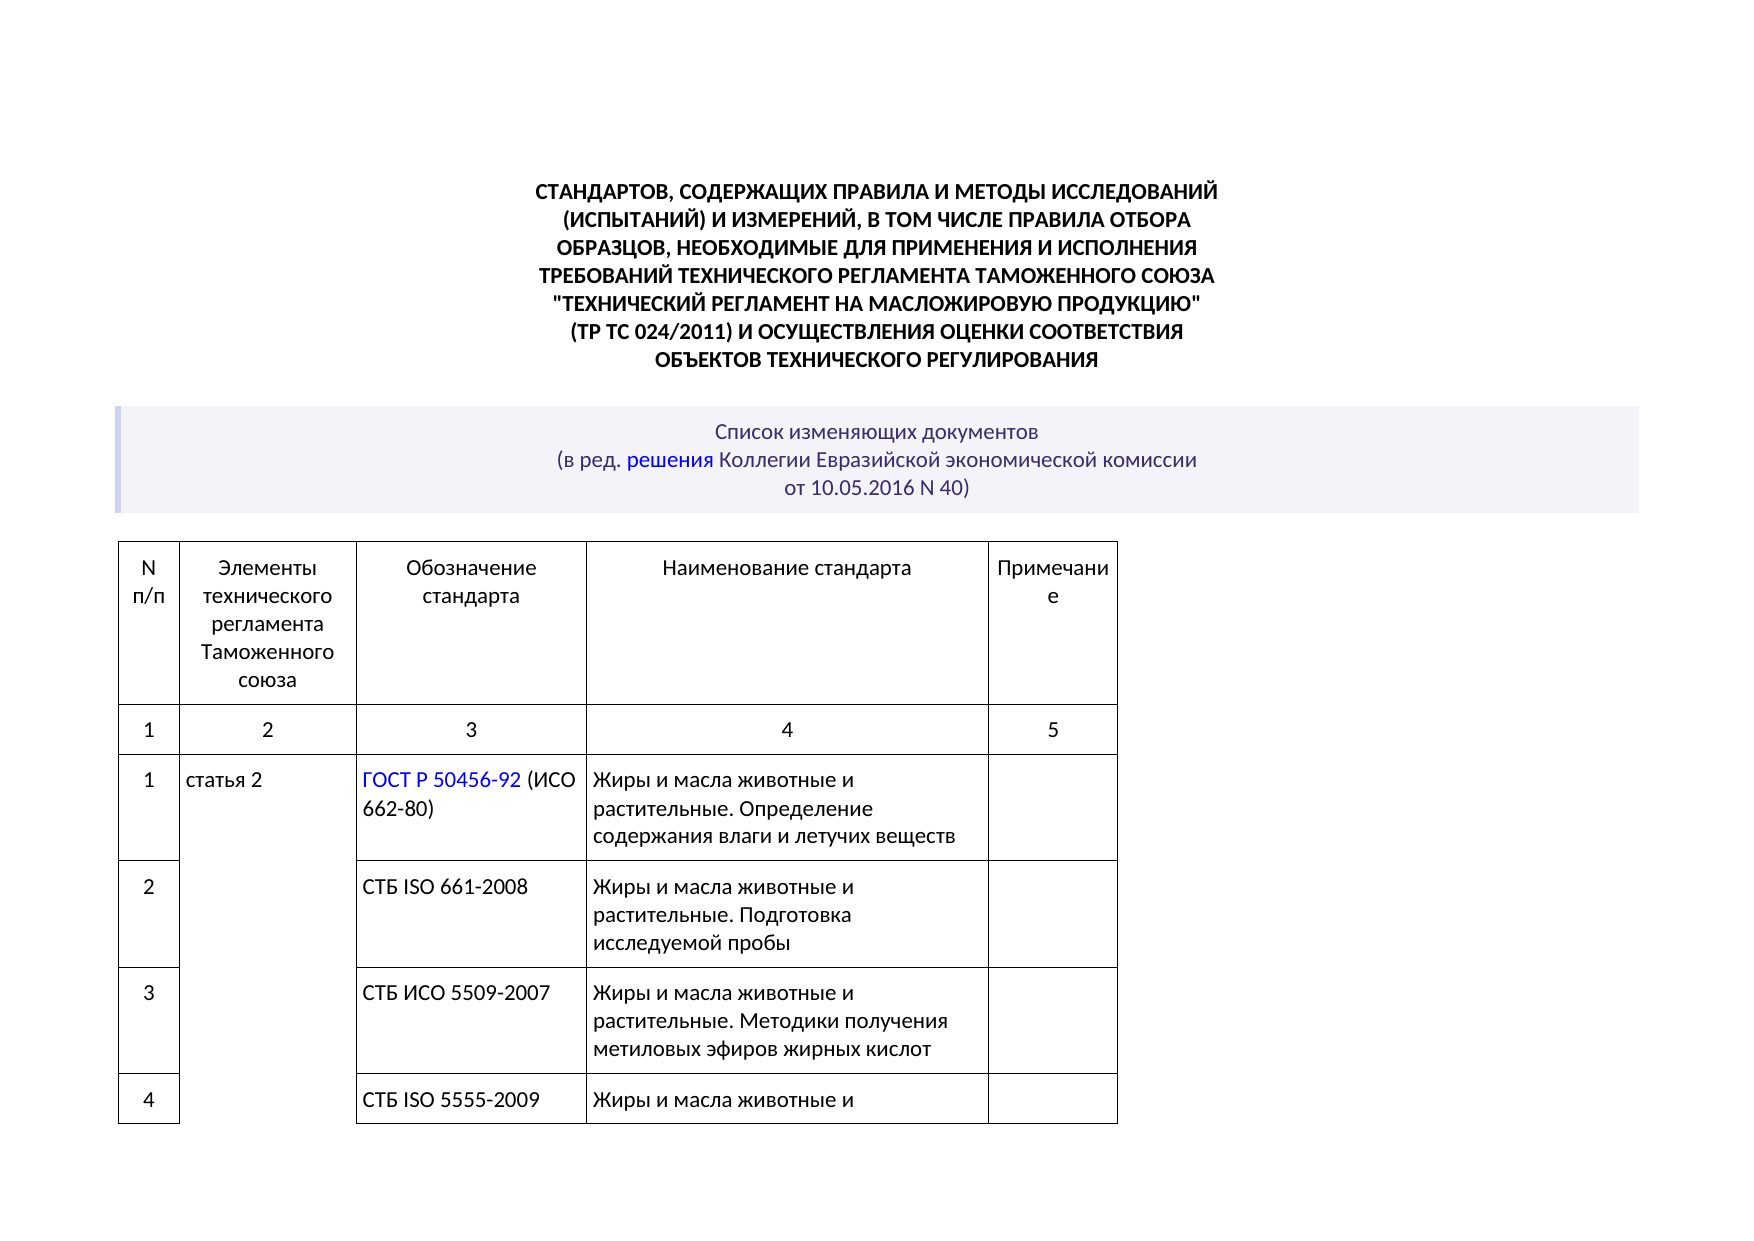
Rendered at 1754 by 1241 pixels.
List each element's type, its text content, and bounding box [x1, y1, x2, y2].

table_cell [989, 755, 1117, 860]
table_cell 5 [989, 705, 1117, 754]
table_cell 1 [119, 705, 179, 754]
title (ИСПЫТАНИЙ) И ИЗМЕРЕНИЙ, В ТОМ ЧИСЛЕ ПРАВИЛА ОТБОРА [118, 205, 1636, 233]
table_cell [989, 1074, 1117, 1123]
table_cell ГОСТ Р 50456-92 (ИСО 662-80) [357, 755, 586, 860]
table_cell 1 [119, 755, 179, 860]
table_header Наименование стандарта [587, 542, 988, 704]
title СТАНДАРТОВ, СОДЕРЖАЩИХ ПРАВИЛА И МЕТОДЫ ИССЛЕДОВАНИЙ [118, 177, 1636, 205]
table_cell 3 [119, 968, 179, 1073]
table_cell 4 [119, 1074, 179, 1123]
table_cell СТБ ИСО 5509-2007 [357, 968, 586, 1073]
table_cell СТБ ISO 661-2008 [357, 861, 586, 967]
table_header Примечание [989, 542, 1117, 704]
table_cell [989, 861, 1117, 967]
title ТРЕБОВАНИЙ ТЕХНИЧЕСКОГО РЕГЛАМЕНТА ТАМОЖЕННОГО СОЮЗА [118, 261, 1636, 289]
title ОБРАЗЦОВ, НЕОБХОДИМЫЕ ДЛЯ ПРИМЕНЕНИЯ И ИСПОЛНЕНИЯ [118, 233, 1636, 261]
table_cell 3 [357, 705, 586, 754]
table_cell СТБ ISO 5555-2009 [357, 1074, 586, 1123]
table_header N п/п [119, 542, 179, 704]
table_header Элементы технического регламента Таможенного союза [180, 542, 356, 704]
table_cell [587, 1074, 988, 1123]
table_cell Жиры и масла животные и растительные. Методики получения метиловых эфиров жирных кислот [587, 968, 988, 1073]
table_cell статья 2 [180, 755, 356, 1123]
table_cell Жиры и масла животные и растительные. Подготовка исследуемой пробы [587, 861, 988, 967]
table_header Обозначение стандарта [357, 542, 586, 704]
table_cell 2 [119, 861, 179, 967]
table_cell 4 [587, 705, 988, 754]
title ОБЪЕКТОВ ТЕХНИЧЕСКОГО РЕГУЛИРОВАНИЯ [118, 345, 1636, 373]
table_header Список изменяющих документов (в ред. решения Коллегии Евразийской экономической комиссии от 10.05.2016 N 40) [121, 406, 1633, 513]
table_cell 2 [180, 705, 356, 754]
table_cell [989, 968, 1117, 1073]
title "ТЕХНИЧЕСКИЙ РЕГЛАМЕНТ НА МАСЛОЖИРОВУЮ ПРОДУКЦИЮ" [118, 289, 1636, 317]
table_cell Жиры и масла животные и растительные. Определение содержания влаги и летучих веществ [587, 755, 988, 860]
title (ТР ТС 024/2011) И ОСУЩЕСТВЛЕНИЯ ОЦЕНКИ СООТВЕТСТВИЯ [118, 317, 1636, 345]
